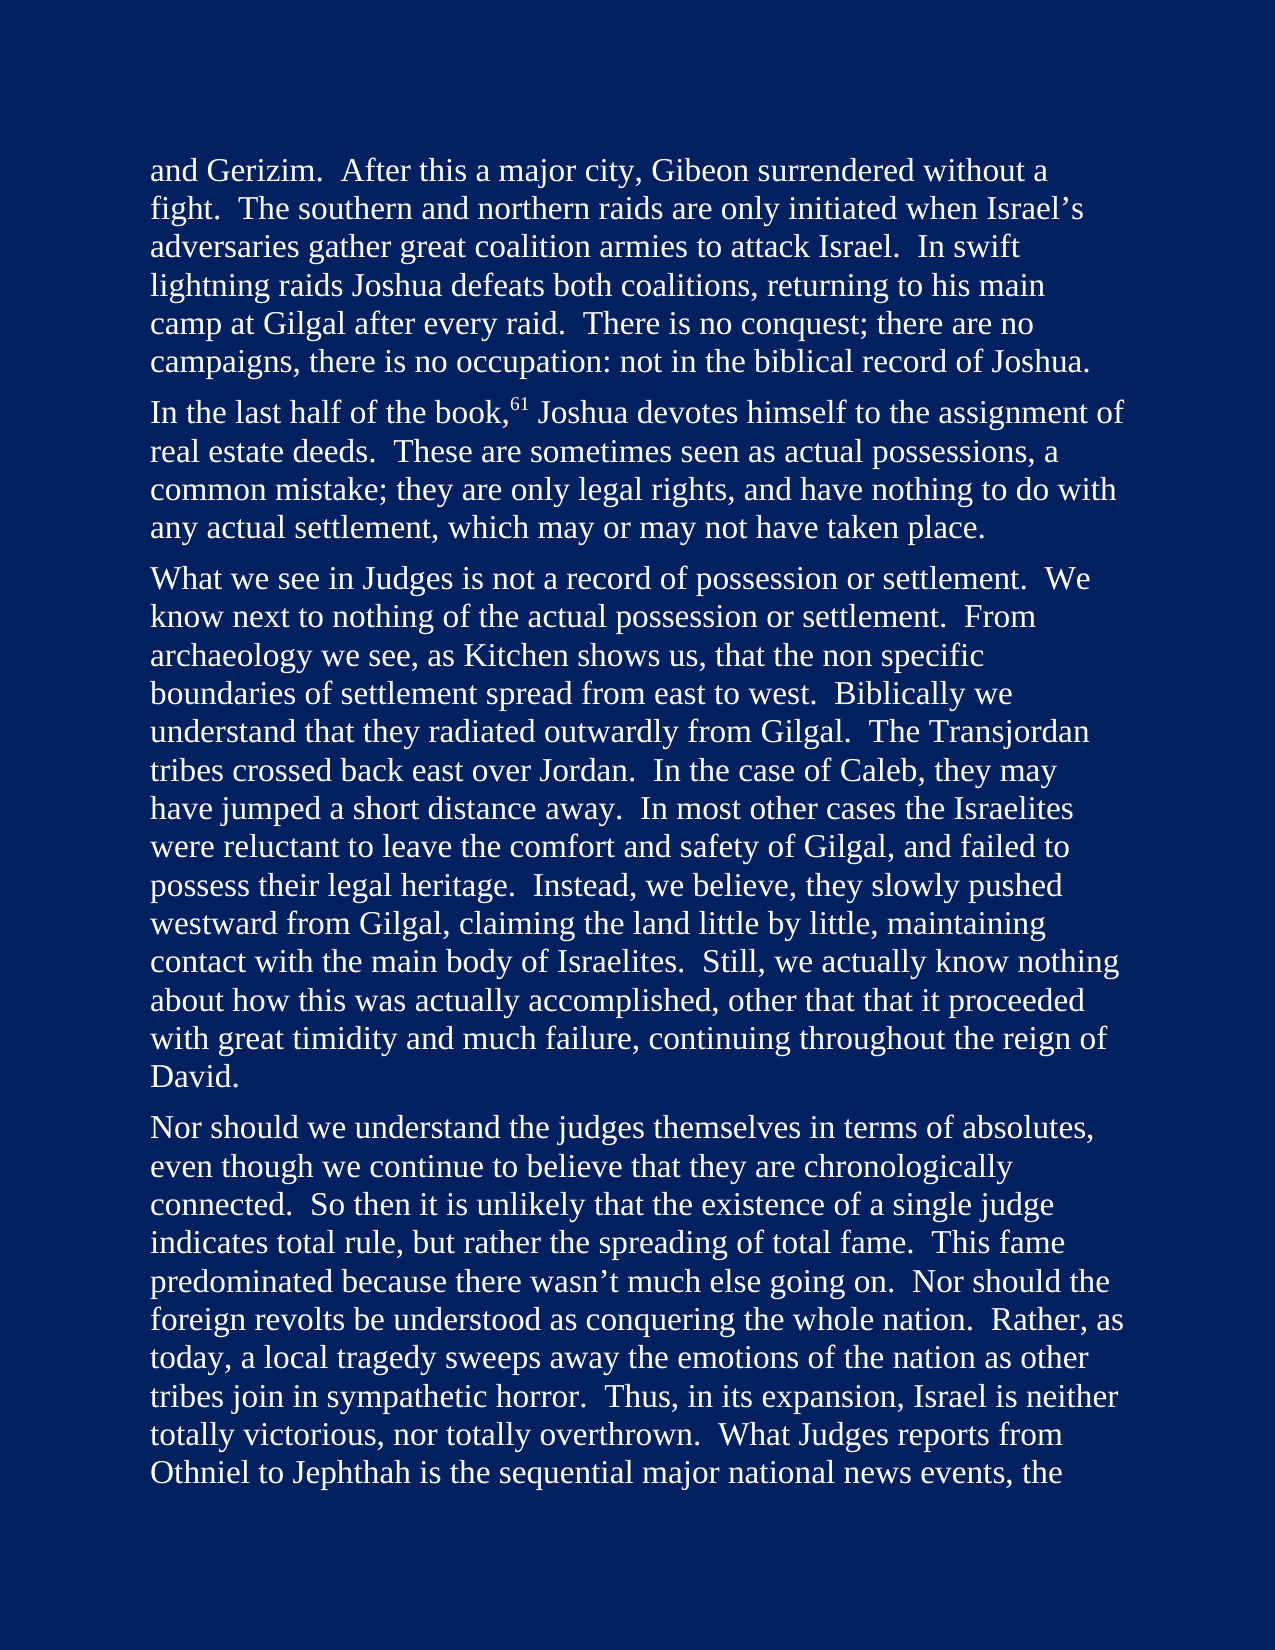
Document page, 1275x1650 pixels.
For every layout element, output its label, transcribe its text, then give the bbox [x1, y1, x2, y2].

text In the last half of the book, Joshua devotes himself to the assignment of real estate deeds. These are sometimes seen as actual possessions, a common mistake; they are only legal rights, and have nothing to do with any actual settlement, which may or may not have taken place. [150, 392, 1125, 546]
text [150, 150, 1125, 380]
text What we see in Judges is not a record of possession or settlement. We know next to nothing of the actual possession or settlement. From archaeology we see, as Kitchen shows us, that the non specific boundaries of settlement spread from east to west. Biblically we understand that they radiated outwardly from Gilgal. The Transjordan tribes crossed back east over Jordan. In the case of Caleb, they may have jumped a short distance away. In most other cases the Israelites were reluctant to leave the comfort and safety of Gilgal, and failed to possess their legal heritage. Instead, we believe, they slowly pushed westward from Gilgal, claiming the land little by little, maintaining contact with the main body of Israelites. Still, we actually know nothing about how this was actually accomplished, other that that it proceeded with great timidity and much failure, continuing throughout the reign of David. [150, 558, 1125, 1095]
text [150, 1107, 1125, 1491]
